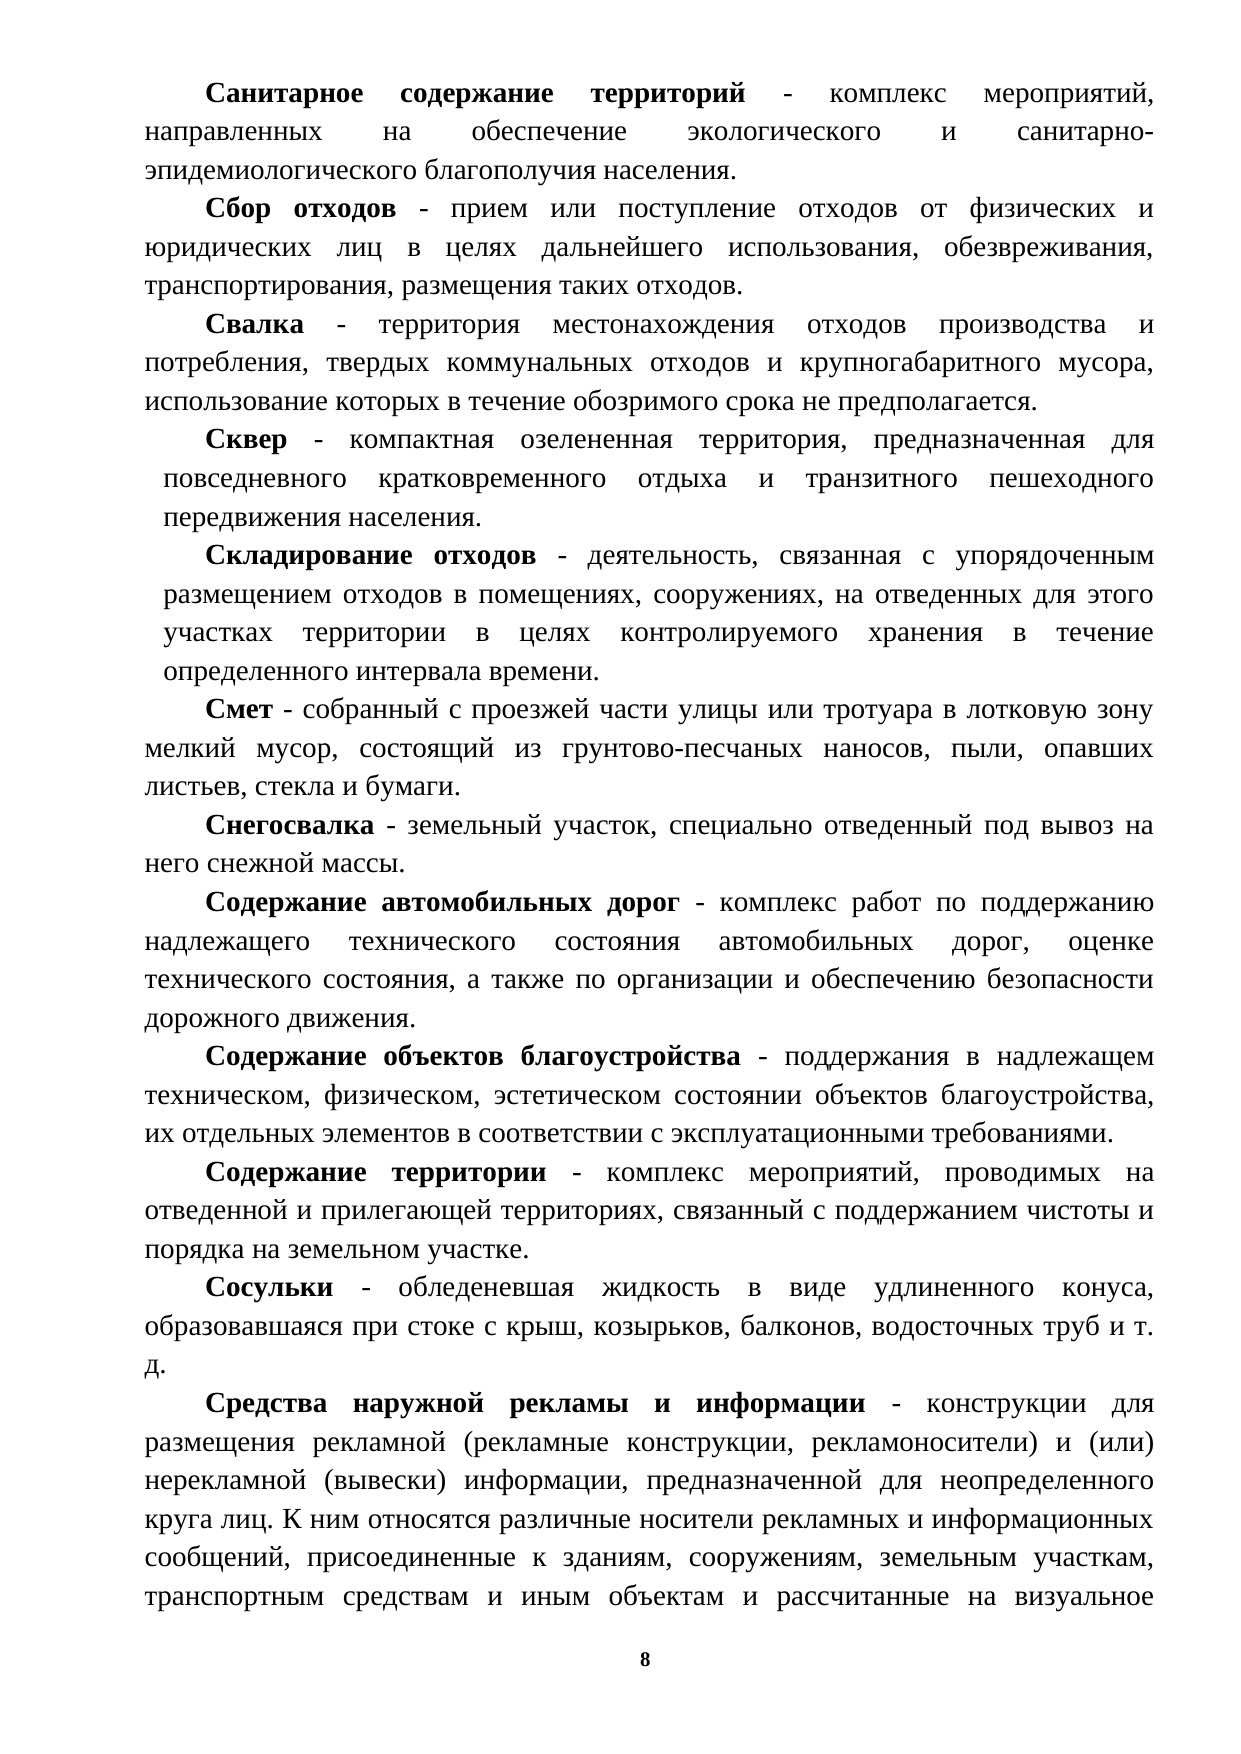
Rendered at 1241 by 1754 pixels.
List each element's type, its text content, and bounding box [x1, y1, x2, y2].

text Сосульки - обледеневшая жидкость в виде удлиненного конуса, образовавшаяся при стоке с крыш, козырьков, балконов, водосточных труб и т. д. [144, 1269, 1155, 1380]
text Сквер - компактная озелененная территория, предназначенная для повседневного кратковременного отдыха и транзитного пешеходного передвижения населения. [163, 422, 1155, 532]
text Содержание объектов благоустройства - поддержания в надлежащем техническом, физическом, эстетическом состоянии объектов благоустройства, их отдельных элементов в соответствии с эксплуатационными требованиями. [144, 1038, 1155, 1149]
text Содержание территории - комплекс мероприятий, проводимых на отведенной и прилегающей территориях, связанный с поддержанием чистоты и порядка на земельном участке. [144, 1154, 1155, 1264]
text Санитарное содержание территорий - комплекс мероприятий, направленных на обеспечение экологического и санитарно-эпидемиологического благополучия населения. [144, 75, 1155, 185]
text Сбор отходов - прием или поступление отходов от физических и юридических лиц в целях дальнейшего использования, обезвреживания, транспортирования, размещения таких отходов. [144, 190, 1155, 301]
text Складирование отходов - деятельность, связанная с упорядоченным размещением отходов в помещениях, сооружениях, на отведенных для этого участках территории в целях контролируемого хранения в течение определенного интервала времени. [163, 537, 1155, 686]
text Смет - собранный с проезжей части улицы или тротуара в лотковую зону мелкий мусор, состоящий из грунтово-песчаных наносов, пыли, опавших листьев, стекла и бумаги. [144, 691, 1155, 802]
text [144, 1385, 1155, 1611]
text Содержание автомобильных дорог - комплекс работ по поддержанию надлежащего технического состояния автомобильных дорог, оценке технического состояния, а также по организации и обеспечению безопасности дорожного движения. [144, 884, 1155, 1033]
text Свалка - территория местонахождения отходов производства и потребления, твердых коммунальных отходов и крупногабаритного мусора, использование которых в течение обозримого срока не предполагается. [144, 306, 1155, 417]
text Снегосвалка - земельный участок, специально отведенный под вывоз на него снежной массы. [144, 807, 1155, 879]
